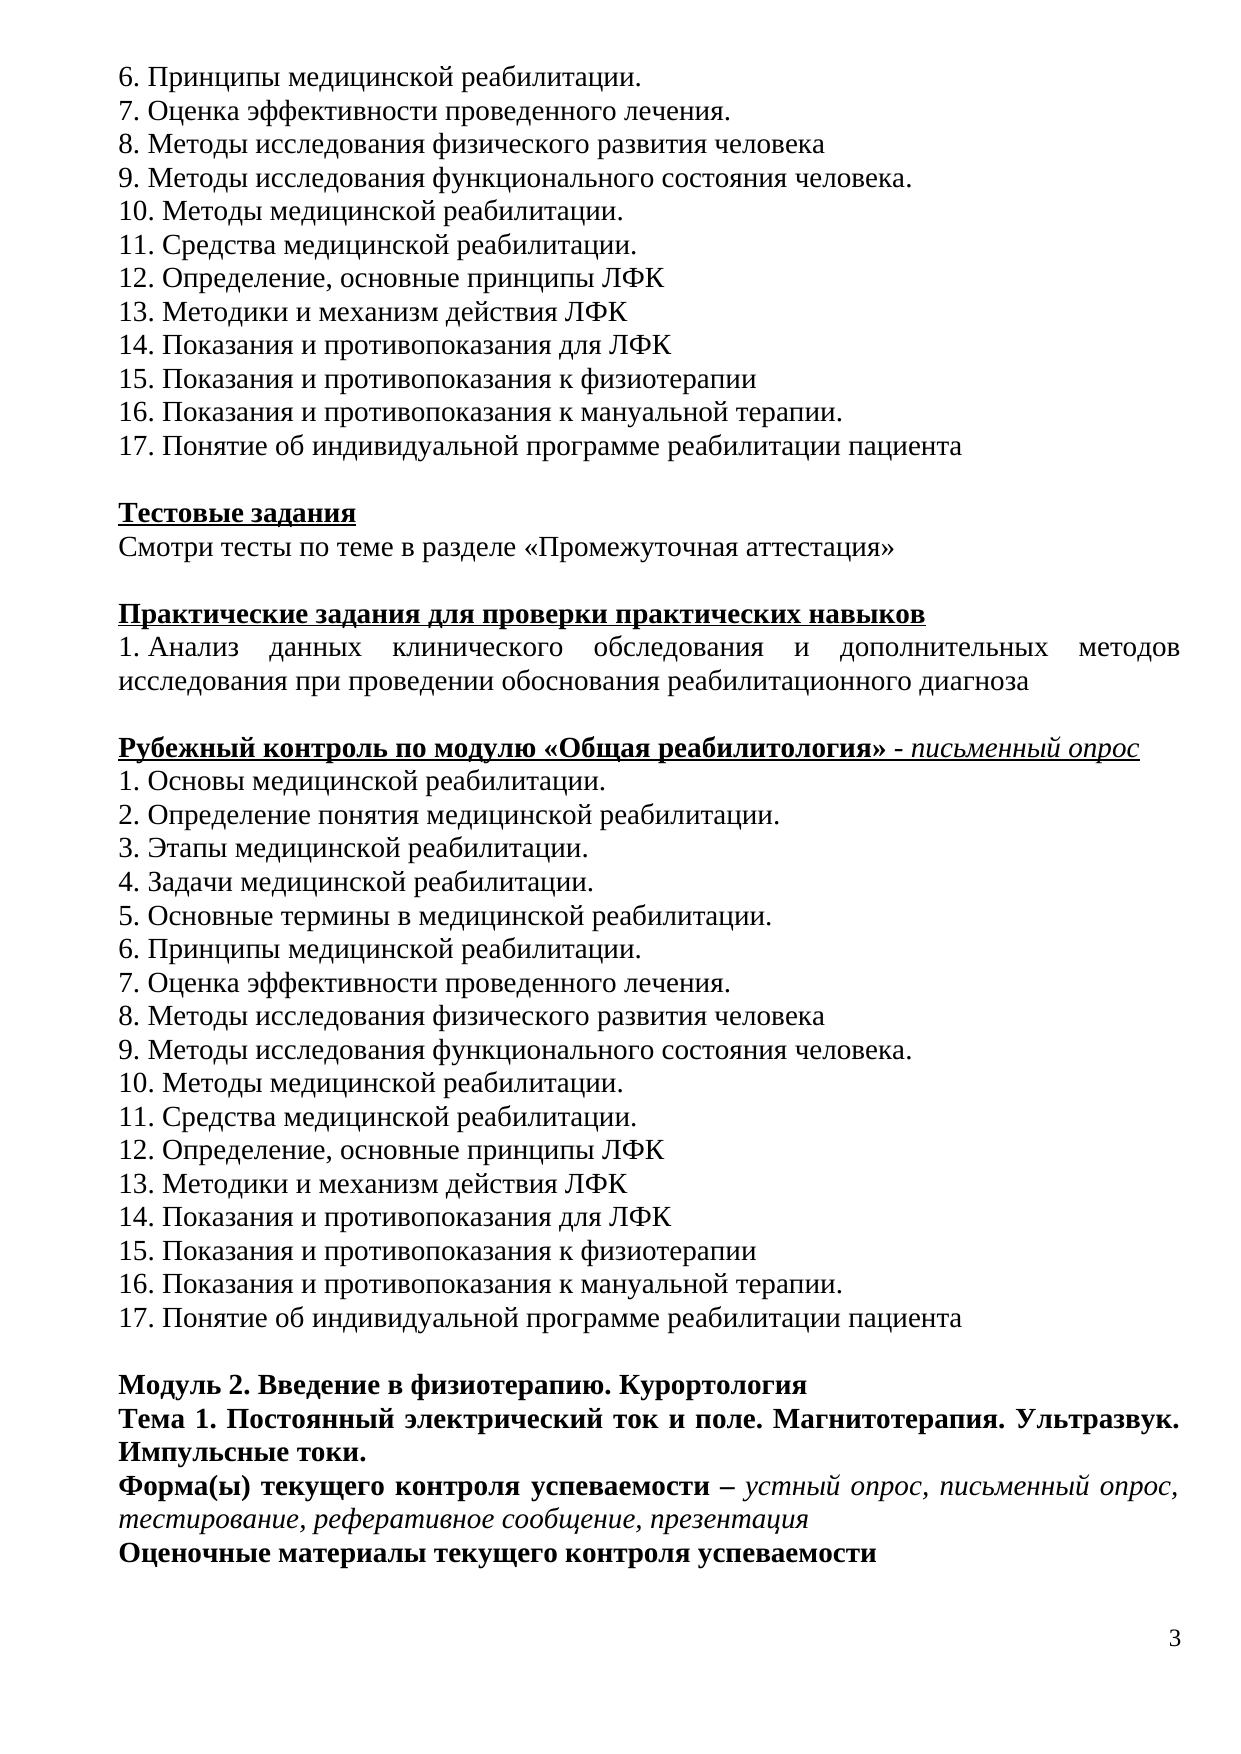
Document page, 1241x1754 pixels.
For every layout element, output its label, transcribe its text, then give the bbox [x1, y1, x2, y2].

text 4. Задачи медицинской реабилитации. [118, 864, 1181, 898]
text 6. Принципы медицинской реабилитации. [118, 931, 1181, 965]
text Рубежный контроль по модулю «Общая реабилитология» - письменный опрос [118, 730, 1181, 763]
text 13. Методики и механизм действия ЛФК [118, 294, 1181, 327]
text Смотри тесты по теме в разделе «Промежуточная аттестация» [118, 529, 1181, 562]
text Форма(ы) текущего контроля успеваемости – устный опрос, письменный опрос, тестирование, реферативное сообщение, презентация [118, 1468, 1181, 1535]
list Анализ данных клинического обследования и дополнительных методов исследования при проведении обоснования реабилитационного диагноза [118, 629, 1181, 696]
text 16. Показания и противопоказания к мануальной терапии. [118, 394, 1181, 428]
text 9. Методы исследования функционального состояния человека. [118, 160, 1181, 193]
text 11. Средства медицинской реабилитации. [118, 227, 1181, 260]
text 9. Методы исследования функционального состояния человека. [118, 1032, 1181, 1065]
text Практические задания для проверки практических навыков [118, 596, 1181, 629]
text Оценочные материалы текущего контроля успеваемости [118, 1535, 1181, 1568]
text 1. Основы медицинской реабилитации. [118, 763, 1181, 797]
text 13. Методики и механизм действия ЛФК [118, 1166, 1181, 1199]
text 14. Показания и противопоказания для ЛФК [118, 327, 1181, 361]
text 7. Оценка эффективности проведенного лечения. [118, 965, 1181, 998]
text 2. Определение понятия медицинской реабилитации. [118, 797, 1181, 831]
text 15. Показания и противопоказания к физиотерапии [118, 1233, 1181, 1267]
text 10. Методы медицинской реабилитации. [118, 1065, 1181, 1099]
text 10. Методы медицинской реабилитации. [118, 193, 1181, 227]
text 6. Принципы медицинской реабилитации. [118, 59, 1181, 93]
text 12. Определение, основные принципы ЛФК [118, 260, 1181, 294]
text 14. Показания и противопоказания для ЛФК [118, 1199, 1181, 1233]
text 16. Показания и противопоказания к мануальной терапии. [118, 1267, 1181, 1300]
text 5. Основные термины в медицинской реабилитации. [118, 898, 1181, 931]
text 12. Определение, основные принципы ЛФК [118, 1132, 1181, 1166]
list Модуль 2. Введение в физиотерапию. Курортология [118, 1367, 1181, 1401]
text 15. Показания и противопоказания к физиотерапии [118, 361, 1181, 394]
text 8. Методы исследования физического развития человека [118, 126, 1181, 160]
text 17. Понятие об индивидуальной программе реабилитации пациента [118, 1300, 1181, 1334]
text 11. Средства медицинской реабилитации. [118, 1099, 1181, 1132]
text 7. Оценка эффективности проведенного лечения. [118, 93, 1181, 126]
text 17. Понятие об индивидуальной программе реабилитации пациента [118, 428, 1181, 462]
text 3. Этапы медицинской реабилитации. [118, 831, 1181, 864]
text 8. Методы исследования физического развития человека [118, 998, 1181, 1032]
text Тема 1. Постоянный электрический ток и поле. Магнитотерапия. Ультразвук. Импульсные токи. [118, 1401, 1181, 1468]
text Тестовые задания [118, 495, 1181, 529]
